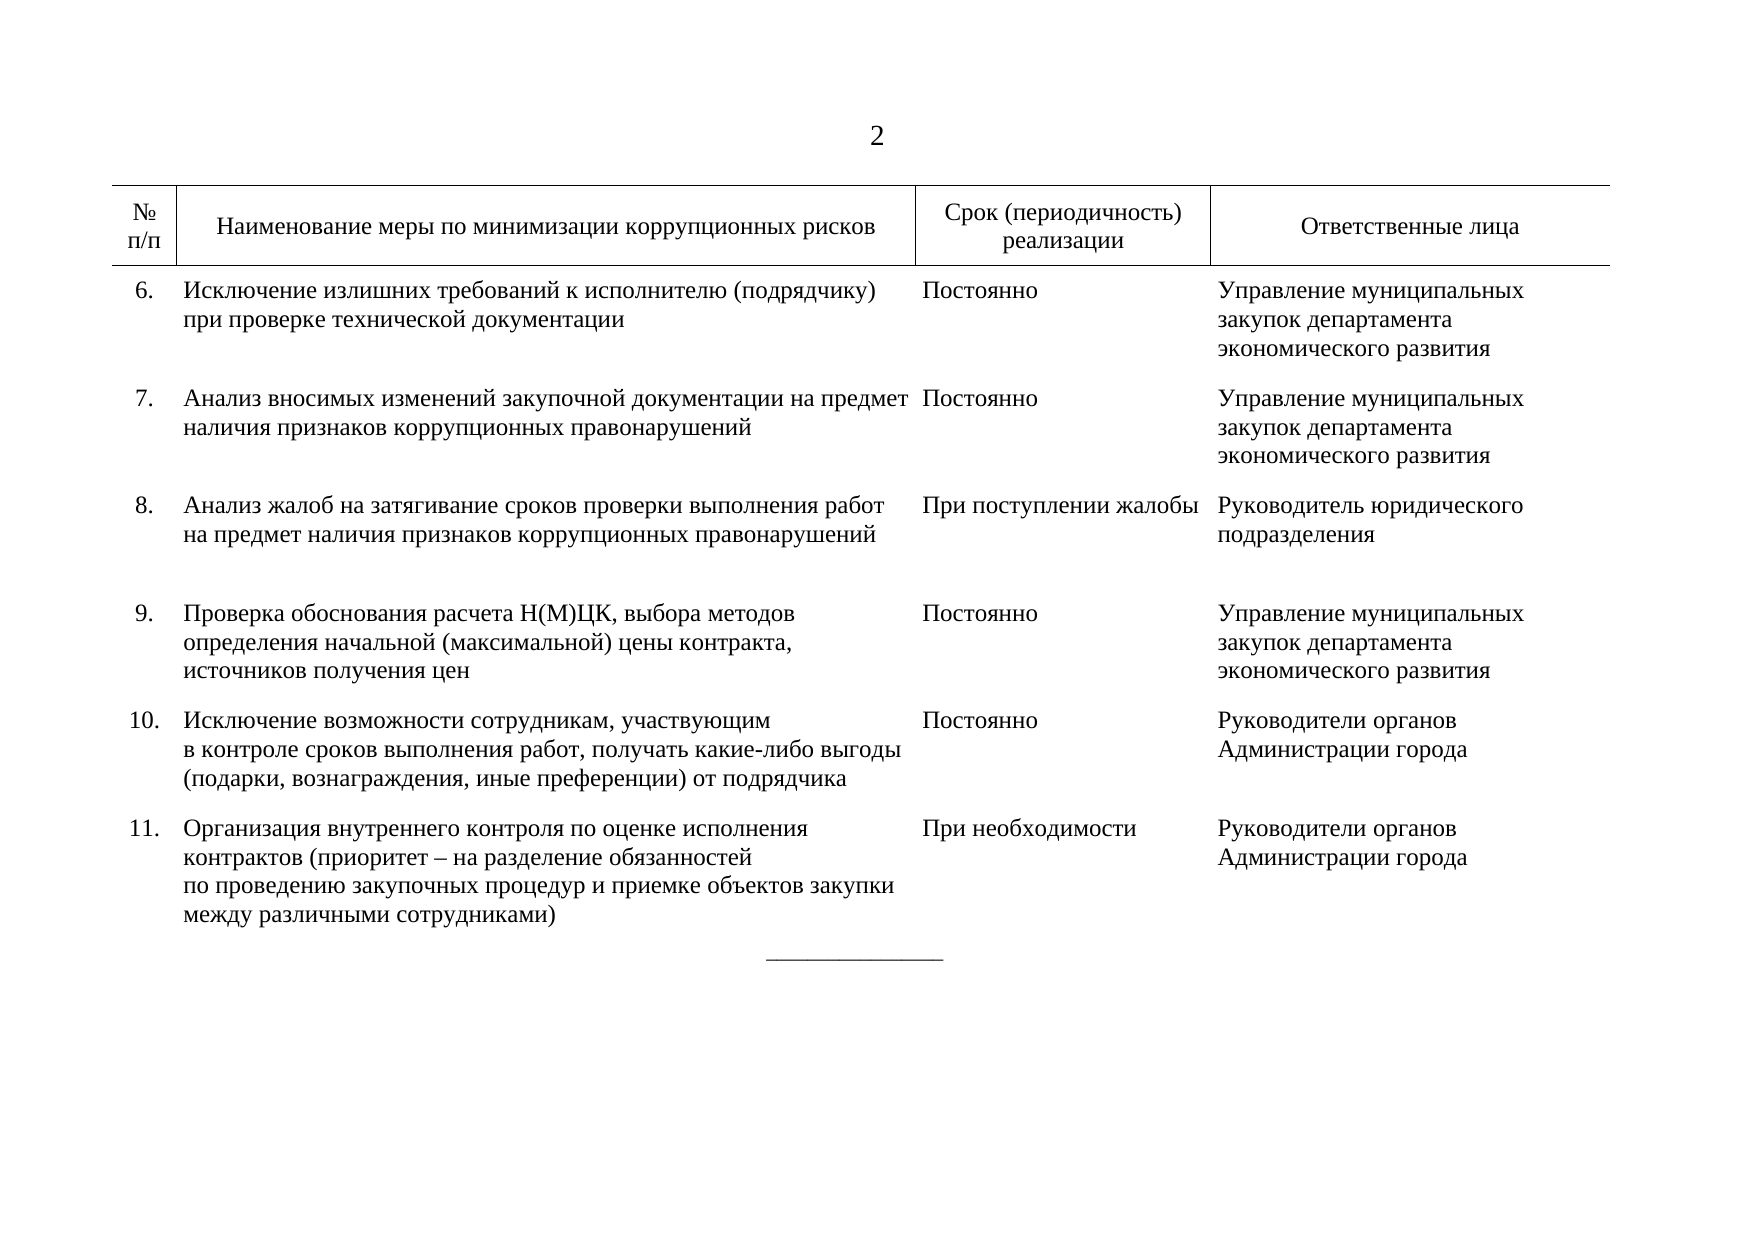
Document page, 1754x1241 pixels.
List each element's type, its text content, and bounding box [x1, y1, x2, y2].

table_cell 9. [112, 588, 177, 695]
table_cell Руководитель юридического подразделения [1211, 480, 1609, 587]
table_cell Постоянно [916, 695, 1211, 802]
table_cell 7. [112, 373, 177, 480]
table_cell При необходимости [916, 803, 1211, 939]
table_cell 11. [112, 803, 177, 939]
table_header № п/п [112, 186, 176, 265]
table_cell Исключение возможности сотрудникам, участвующим в контроле сроков выполнения работ, получать какие-либо выгоды (подарки, вознаграждения, иные преференции) от подрядчика [177, 695, 916, 802]
table_cell 6. [112, 266, 177, 372]
table_cell Анализ вносимых изменений закупочной документации на предмет наличия признаков коррупционных правонарушений [177, 373, 916, 480]
table_header Наименование меры по минимизации коррупционных рисков [177, 186, 915, 265]
table_cell Руководители органов Администрации города [1211, 803, 1609, 939]
table_cell Руководители органов Администрации города [1211, 695, 1609, 802]
table_header Ответственные лица [1211, 186, 1609, 265]
table_cell Управление муниципальных закупок департамента экономического развития [1211, 588, 1609, 695]
table_cell Анализ жалоб на затягивание сроков проверки выполнения работ на предмет наличия признаков коррупционных правонарушений [177, 480, 916, 587]
table_cell Управление муниципальных закупок департамента экономического развития [1211, 373, 1609, 480]
table_cell Постоянно [916, 588, 1211, 695]
table_cell 10. [112, 695, 177, 802]
table_cell Проверка обоснования расчета Н(М)ЦК, выбора методов определения начальной (максимальной) цены контракта, источников получения цен [177, 588, 916, 695]
table_cell 8. [112, 480, 177, 587]
table_cell Организация внутреннего контроля по оценке исполнения контрактов (приоритет – на разделение обязанностей по проведению закупочных процедур и приемке объектов закупки между различными сотрудниками) [177, 803, 916, 939]
table_cell Постоянно [916, 373, 1211, 480]
table_cell При поступлении жалобы [916, 480, 1211, 587]
table_cell Постоянно [916, 266, 1211, 372]
table_cell Управление муниципальных закупок департамента экономического развития [1211, 266, 1609, 372]
table_header Срок (периодичность) реализации [916, 186, 1210, 265]
text _________________ [118, 939, 1240, 963]
table_cell Исключение излишних требований к исполнителю (подрядчику) при проверке технической документации [177, 266, 916, 372]
